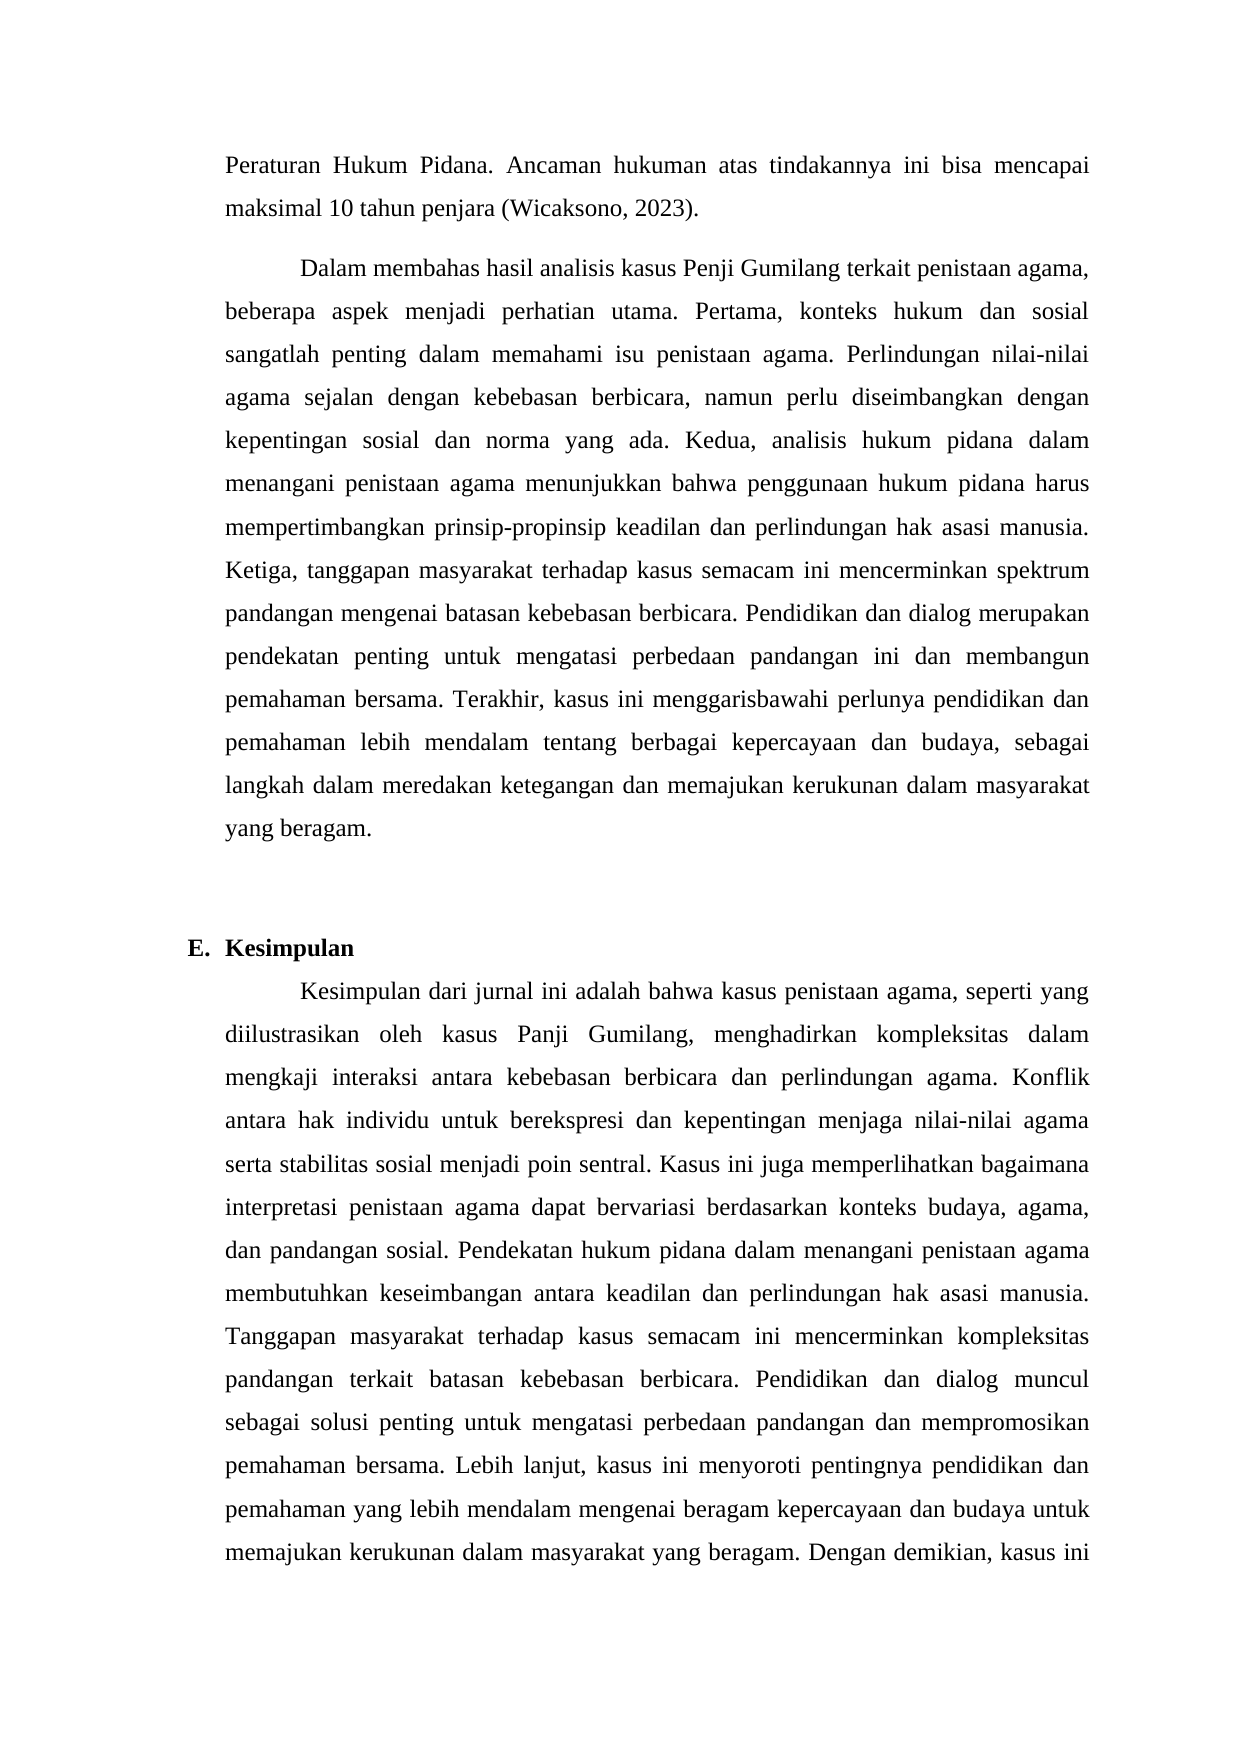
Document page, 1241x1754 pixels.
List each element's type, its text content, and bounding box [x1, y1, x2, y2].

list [225, 150, 1090, 222]
text Dalam membahas hasil analisis kasus Penji Gumilang terkait penistaan agama, beberapa aspek menjadi perhatian utama. Pertama, konteks hukum dan sosial sangatlah penting dalam memahami isu penistaan agama. Perlindungan nilai-nilai agama sejalan dengan kebebasan berbicara, namun perlu diseimbangkan dengan kepentingan sosial dan norma yang ada. Kedua, analisis hukum pidana dalam menangani penistaan agama menunjukkan bahwa penggunaan hukum pidana harus mempertimbangkan prinsip-propinsip keadilan dan perlindungan hak asasi manusia. Ketiga, tanggapan masyarakat terhadap kasus semacam ini mencerminkan spektrum pandangan mengenai batasan kebebasan berbicara. Pendidikan dan dialog merupakan pendekatan penting untuk mengatasi perbedaan pandangan ini dan membangun pemahaman bersama. Terakhir, kasus ini menggarisbawahi perlunya pendidikan dan pemahaman lebih mendalam tentang berbagai kepercayaan dan budaya, sebagai langkah dalam meredakan ketegangan dan memajukan kerukunan dalam masyarakat yang beragam. [225, 253, 1090, 842]
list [225, 976, 1090, 1566]
list Kesimpulan [187, 933, 1090, 962]
